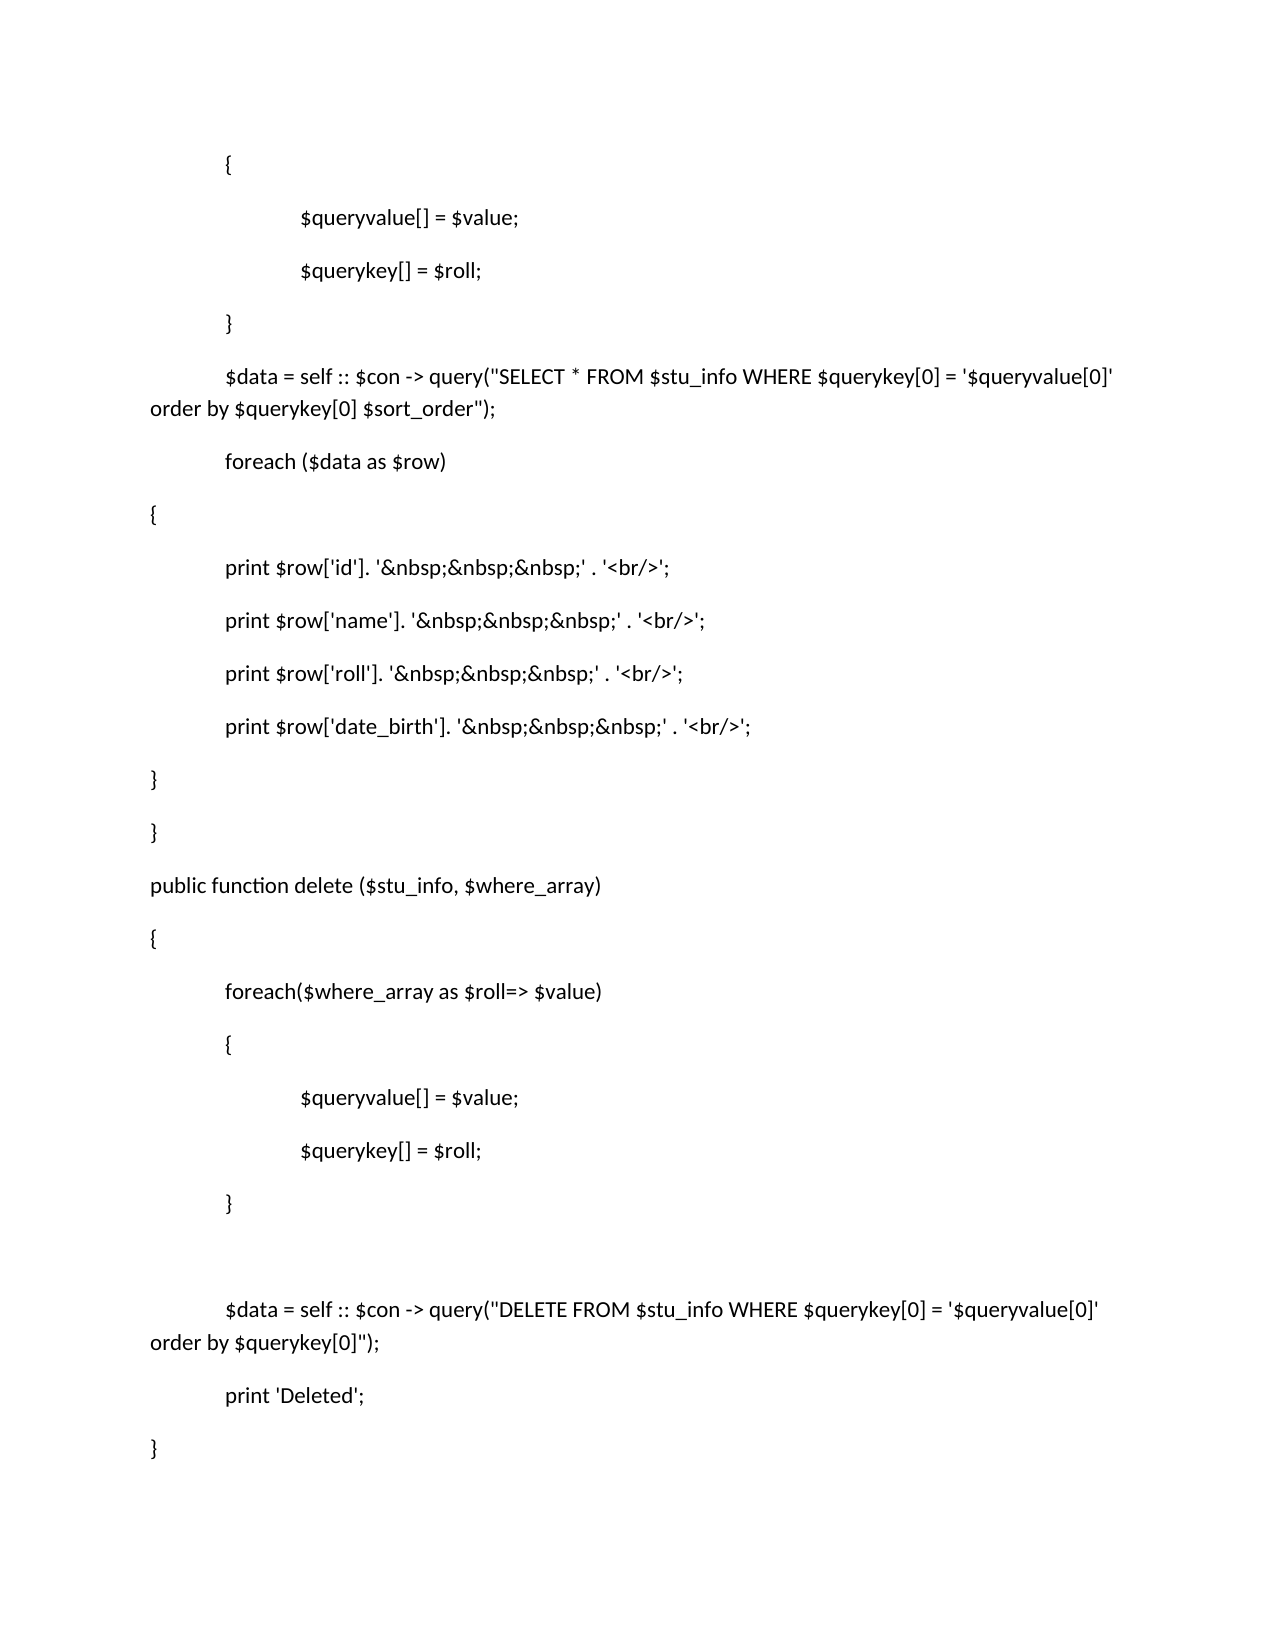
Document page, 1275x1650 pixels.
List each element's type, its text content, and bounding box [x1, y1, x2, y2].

text { [150, 1031, 1125, 1058]
text } [150, 1189, 1125, 1218]
text $data = self :: $con -> query("DELETE FROM $stu_info WHERE $querykey[0] = '$queryvalue[0]' order by $querykey[0]"); [150, 1296, 1125, 1356]
text { [150, 150, 1125, 178]
text $data = self :: $con -> query("SELECT * FROM $stu_info WHERE $querykey[0] = '$queryvalue[0]' order by $querykey[0] $sort_order"); [150, 362, 1125, 422]
text } [150, 309, 1125, 337]
text { [150, 500, 1125, 528]
text $queryvalue[] = $value; [150, 1083, 1125, 1112]
text print $row['date_birth']. '&nbsp;&nbsp;&nbsp;' . '<br/>'; [150, 712, 1125, 740]
text } [150, 818, 1125, 846]
text print $row['roll']. '&nbsp;&nbsp;&nbsp;' . '<br/>'; [150, 659, 1125, 687]
text { [150, 924, 1125, 952]
text $querykey[] = $roll; [150, 1137, 1125, 1164]
text print $row['name']. '&nbsp;&nbsp;&nbsp;' . '<br/>'; [150, 606, 1125, 634]
text } [150, 1434, 1125, 1462]
text foreach ($data as $row) [150, 447, 1125, 475]
text } [150, 765, 1125, 793]
text public function delete ($stu_info, $where_array) [150, 871, 1125, 899]
text print $row['id']. '&nbsp;&nbsp;&nbsp;' . '<br/>'; [150, 553, 1125, 581]
text $querykey[] = $roll; [150, 256, 1125, 284]
text $queryvalue[] = $value; [150, 203, 1125, 231]
text print 'Deleted'; [150, 1381, 1125, 1409]
text foreach($where_array as $roll=> $value) [150, 977, 1125, 1006]
